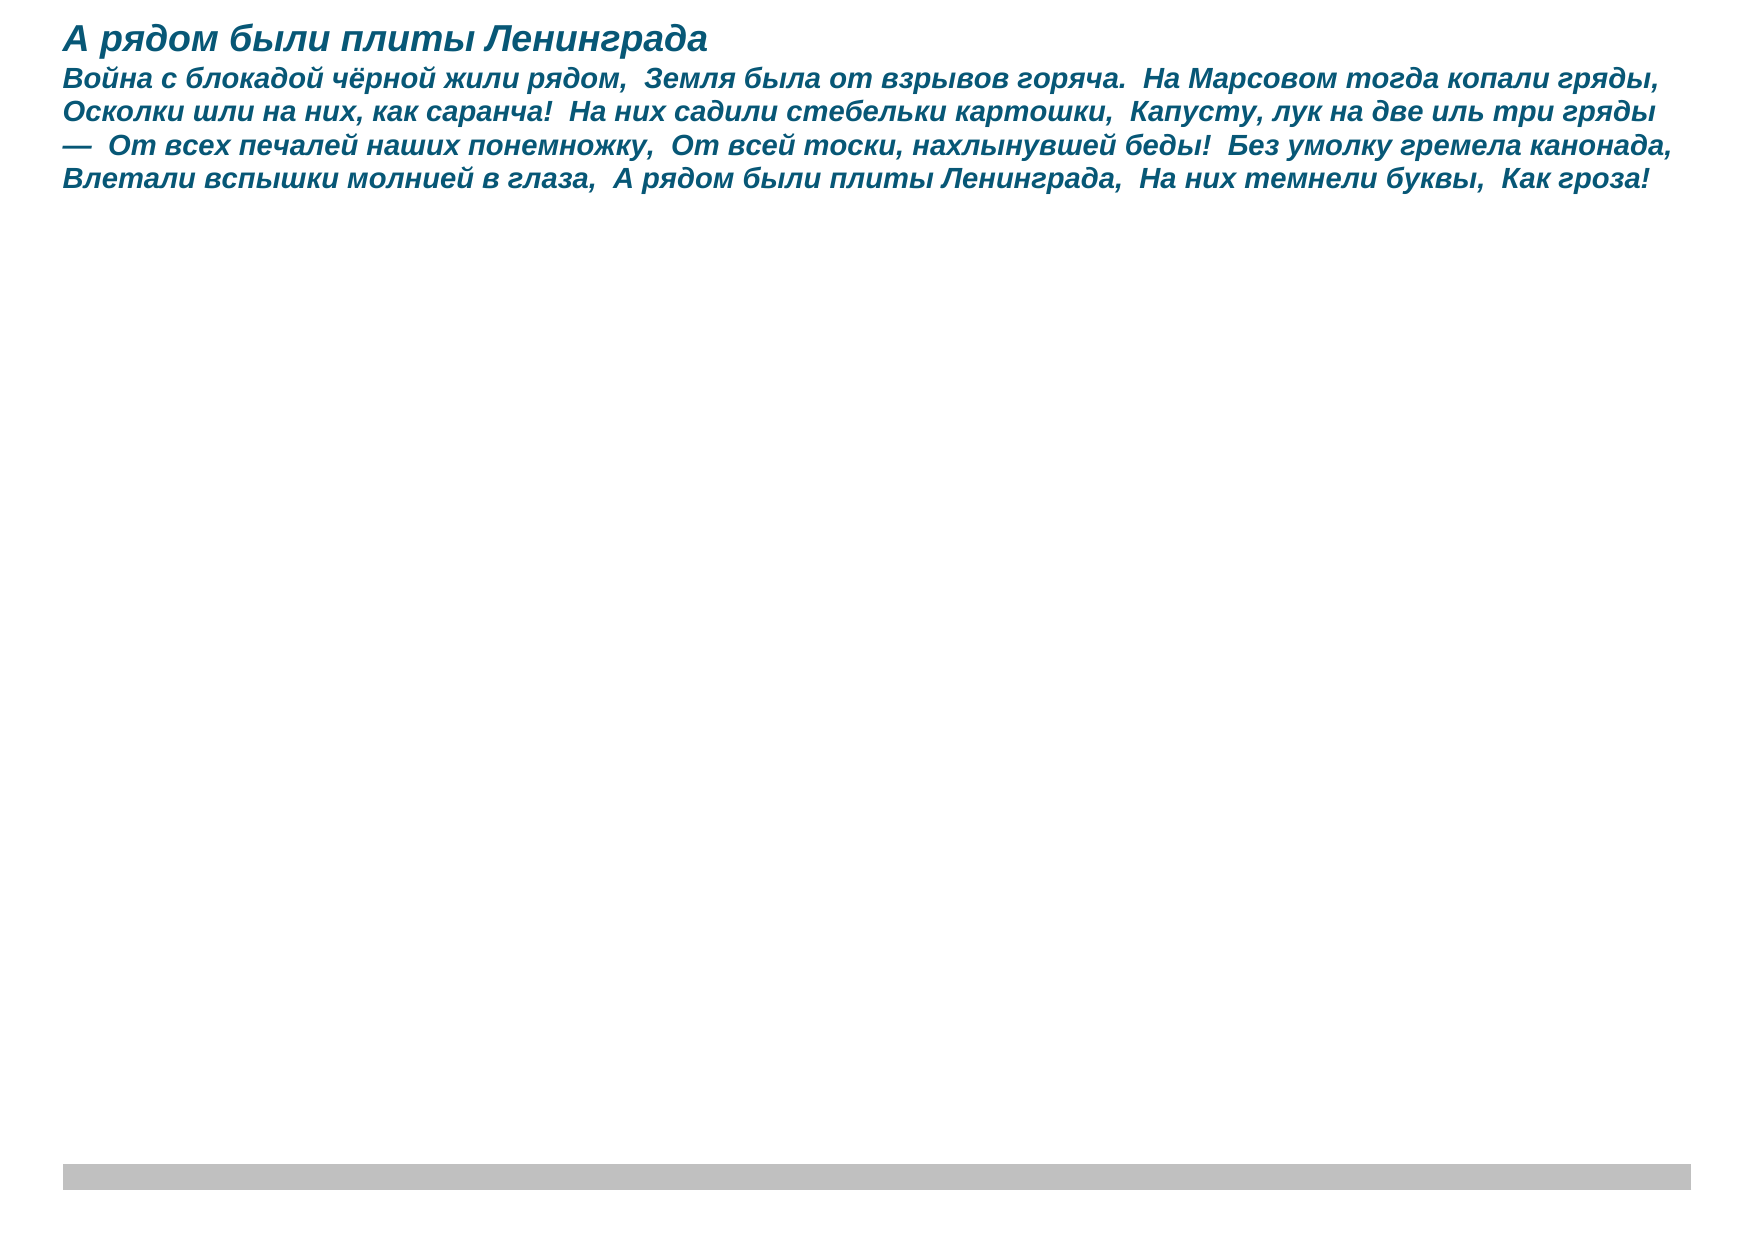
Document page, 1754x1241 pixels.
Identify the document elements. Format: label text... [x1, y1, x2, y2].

subtitle А рядом были плиты Ленинграда [62, 17, 1691, 60]
text Война с блокадой чёрной жили рядом, [62, 61, 1691, 195]
